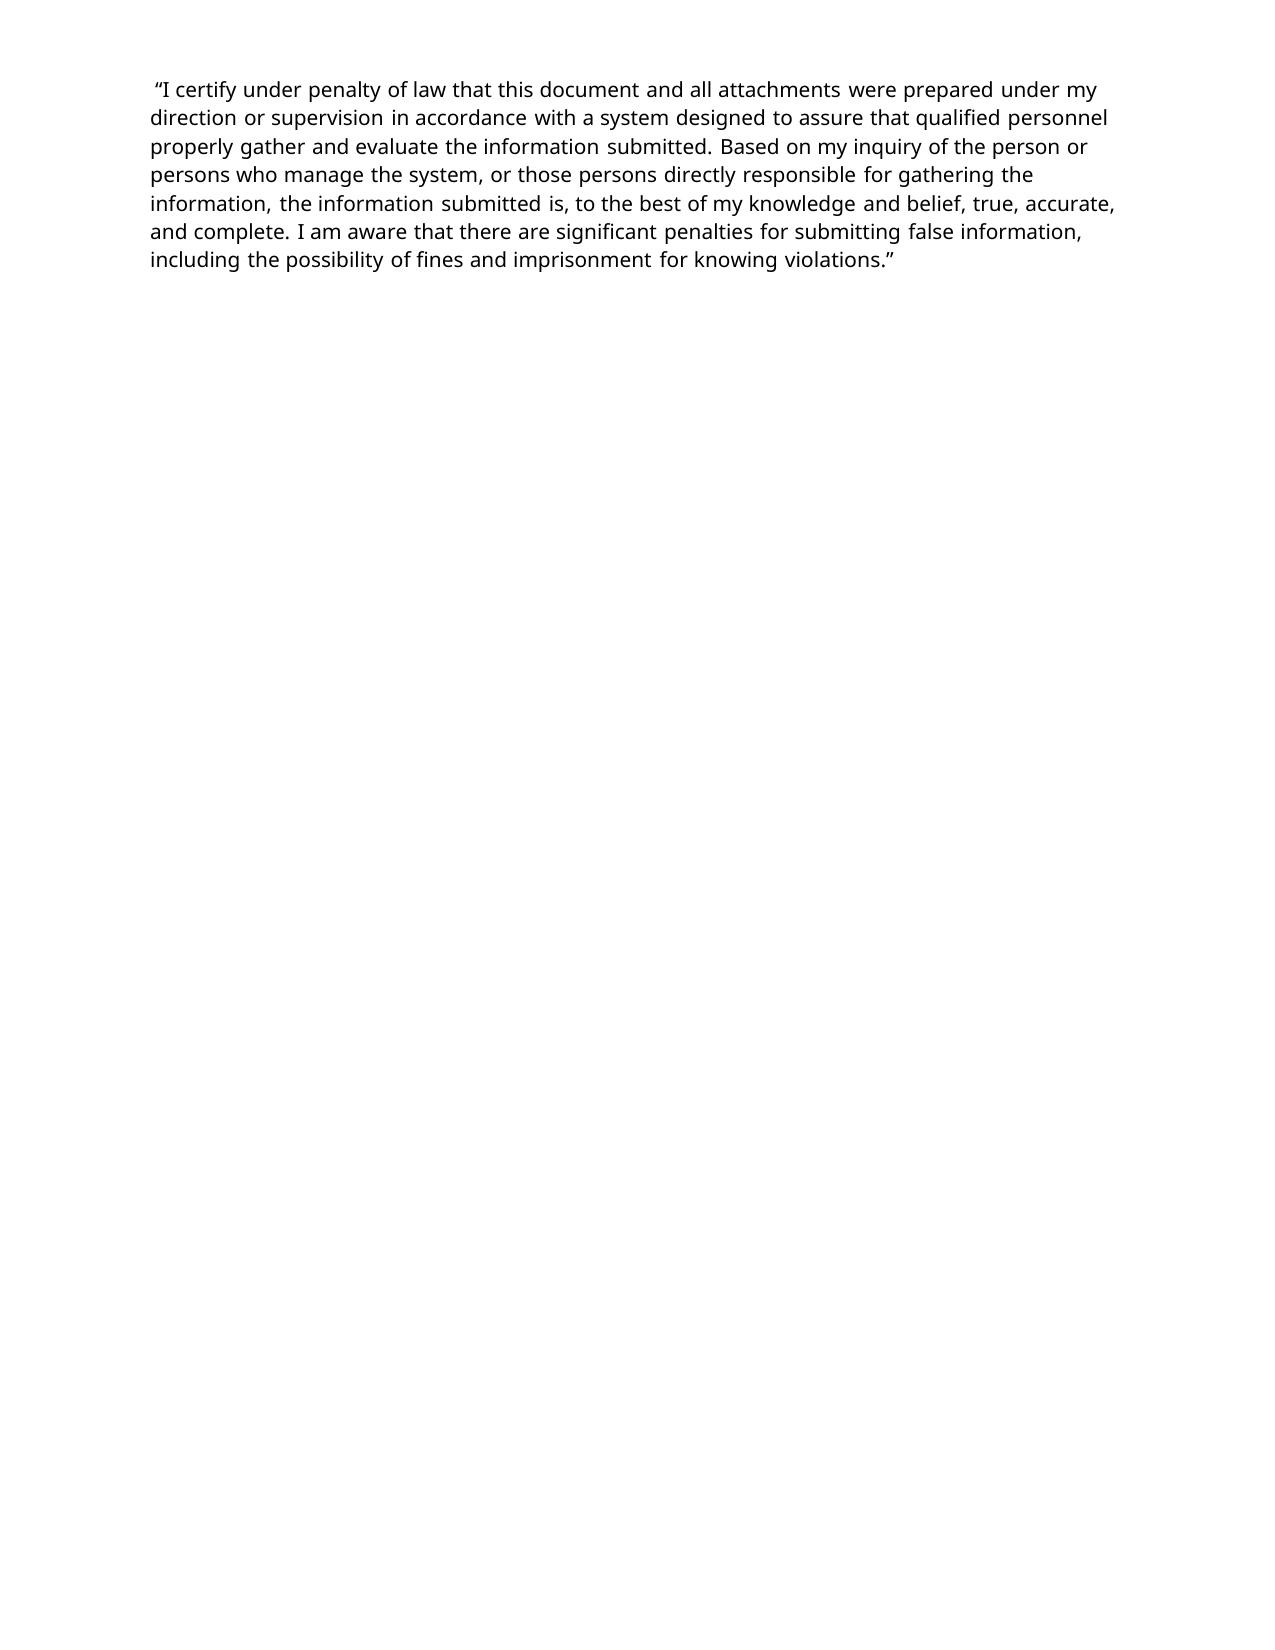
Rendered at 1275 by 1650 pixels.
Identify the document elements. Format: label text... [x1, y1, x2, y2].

text “I certify under penalty of law that this document and all attachments were prepared under my direction or supervision in accordance with a system designed to assure that qualified personnel properly gather and evaluate the information submitted. Based on my inquiry of the person or persons who manage the system, or those persons directly responsible for gathering the information, the information submitted is, to the best of my knowledge and belief, true, accurate, and complete. I am aware that there are significant penalties for submitting false information, including the possibility of fines and imprisonment for knowing violations.” [150, 75, 1121, 274]
